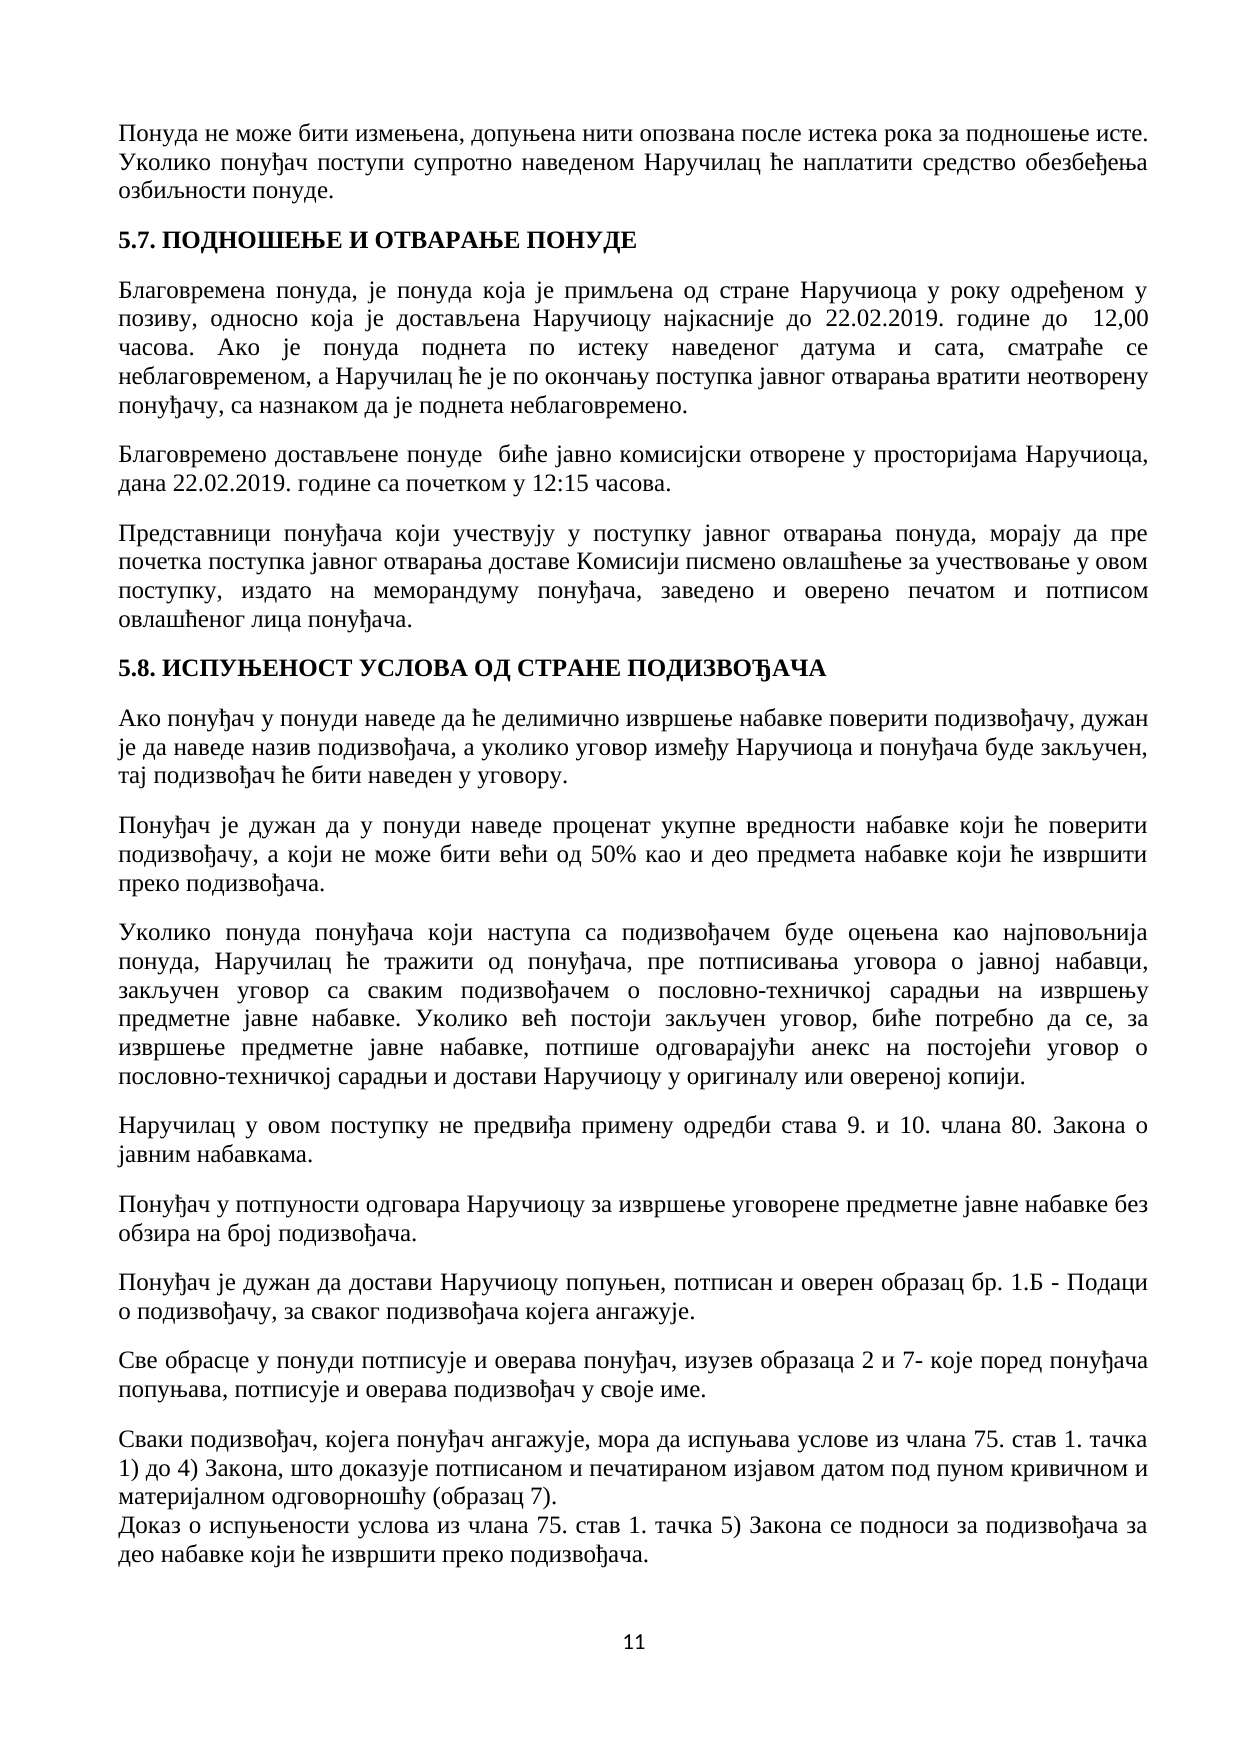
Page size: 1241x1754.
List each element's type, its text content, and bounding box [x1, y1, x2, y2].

text Понуђач је дужан да достави Наручиоцу попуњен, потписан и оверен образац бр. 1.Б - Подаци о подизвођачу, за сваког подизвођача којега ангажује. [118, 1267, 1149, 1325]
text Представници понуђача који учествују у поступку јавног отварања понуда, морају да пре почетка поступка јавног отварања доставе Комисији писмено овлашћење за учествовање у овом поступку, издато на меморандуму понуђача, заведено и оверено печатом и потписом овлашћеног лица понуђача. [118, 518, 1149, 633]
text Све обрасце у понуди потписује и оверава понуђач, изузев образаца 2 и 7- које поред понуђача попуњава, потписује и оверава подизвођач у своје име. [118, 1346, 1149, 1403]
text Наручилац у овом поступку не предвиђа примену одредби става 9. и 10. члана 80. Закона о јавним набавкама. [118, 1111, 1149, 1168]
text Понуда не може бити измењена, допуњена нити опозвана после истека рока за подношење исте. Уколико понуђач поступи супротно наведеном Наручилац ће наплатити средство обезбеђења озбиљности понуде. [118, 118, 1149, 204]
text Понуђач у потпуности одговара Наручиоцу за извршење уговорене предметне јавне набавке без обзира на број подизвођача. [118, 1189, 1149, 1246]
text 5.8. ИСПУЊЕНОСТ УСЛОВА ОД СТРАНЕ ПОДИЗВОЂАЧА [118, 653, 1149, 682]
text Сваки подизвођач, којега понуђач ангажује, мора да испуњава услове из члана 75. став 1. тачка 1) до 4) Закона, што доказује потписаном и печатираном изјавом датом под пуном кривичном и материјалном одговорношћу (образац 7). [118, 1424, 1149, 1510]
text Доказ о испуњености услова из члана 75. став 1. тачка 5) Закона се подноси за подизвођача за део набавке који ће извршити преко подизвођача. [118, 1510, 1149, 1568]
text Ако понуђач у понуди наведе да ће делимично извршење набавке поверити подизвођачу, дужан је да наведе назив подизвођача, а уколико уговор између Наручиоца и понуђача буде закључен, тај подизвођач ће бити наведен у уговору. [118, 703, 1149, 789]
text Благовремена понуда, је понуда која је примљена од стране Наручиоца у року одређеном у позиву, односно која је достављена Наручиоцу најкасније до 22.02.2019. године до 12,00 часова. Ако је понуда поднета по истеку наведеног датума и сата, сматраће се неблаговременом, а Наручилац ће је по окончању поступка јавног отварања вратити неотворену понуђачу, са назнаком да је поднета неблаговремено. [118, 275, 1149, 418]
text Благовремено достављене понуде биће јавно комисијски отворене у просторијама Наручиоца, дана 22.02.2019. године са почетком у 12:15 часова. [118, 439, 1149, 497]
text Понуђач је дужан да у понуди наведе проценат укупне вредности набавке који ће поверити подизвођачу, а који не може бити већи од 50% као и део предмета набавке који ће извршити преко подизвођача. [118, 810, 1149, 896]
text 5.7. ПОДНОШЕЊЕ И ОТВАРАЊЕ ПОНУДЕ [118, 225, 1149, 254]
text Уколико понуда понуђача који наступа са подизвођачем буде оцењена као најповољнија понуда, Наручилац ће тражити од понуђача, пре потписивања уговора о јавној набавци, закључен уговор са сваким подизвођачем о пословно-техничкој сарадњи на извршењу предметне јавне набавке. Уколико већ постоји закључен уговор, биће потребно да се, за извршење предметне јавне набавке, потпише одговарајући анекс на постојећи уговор о пословно-техничкој сарадњи и достави Наручиоцу у оригиналу или овереној копији. [118, 917, 1149, 1090]
